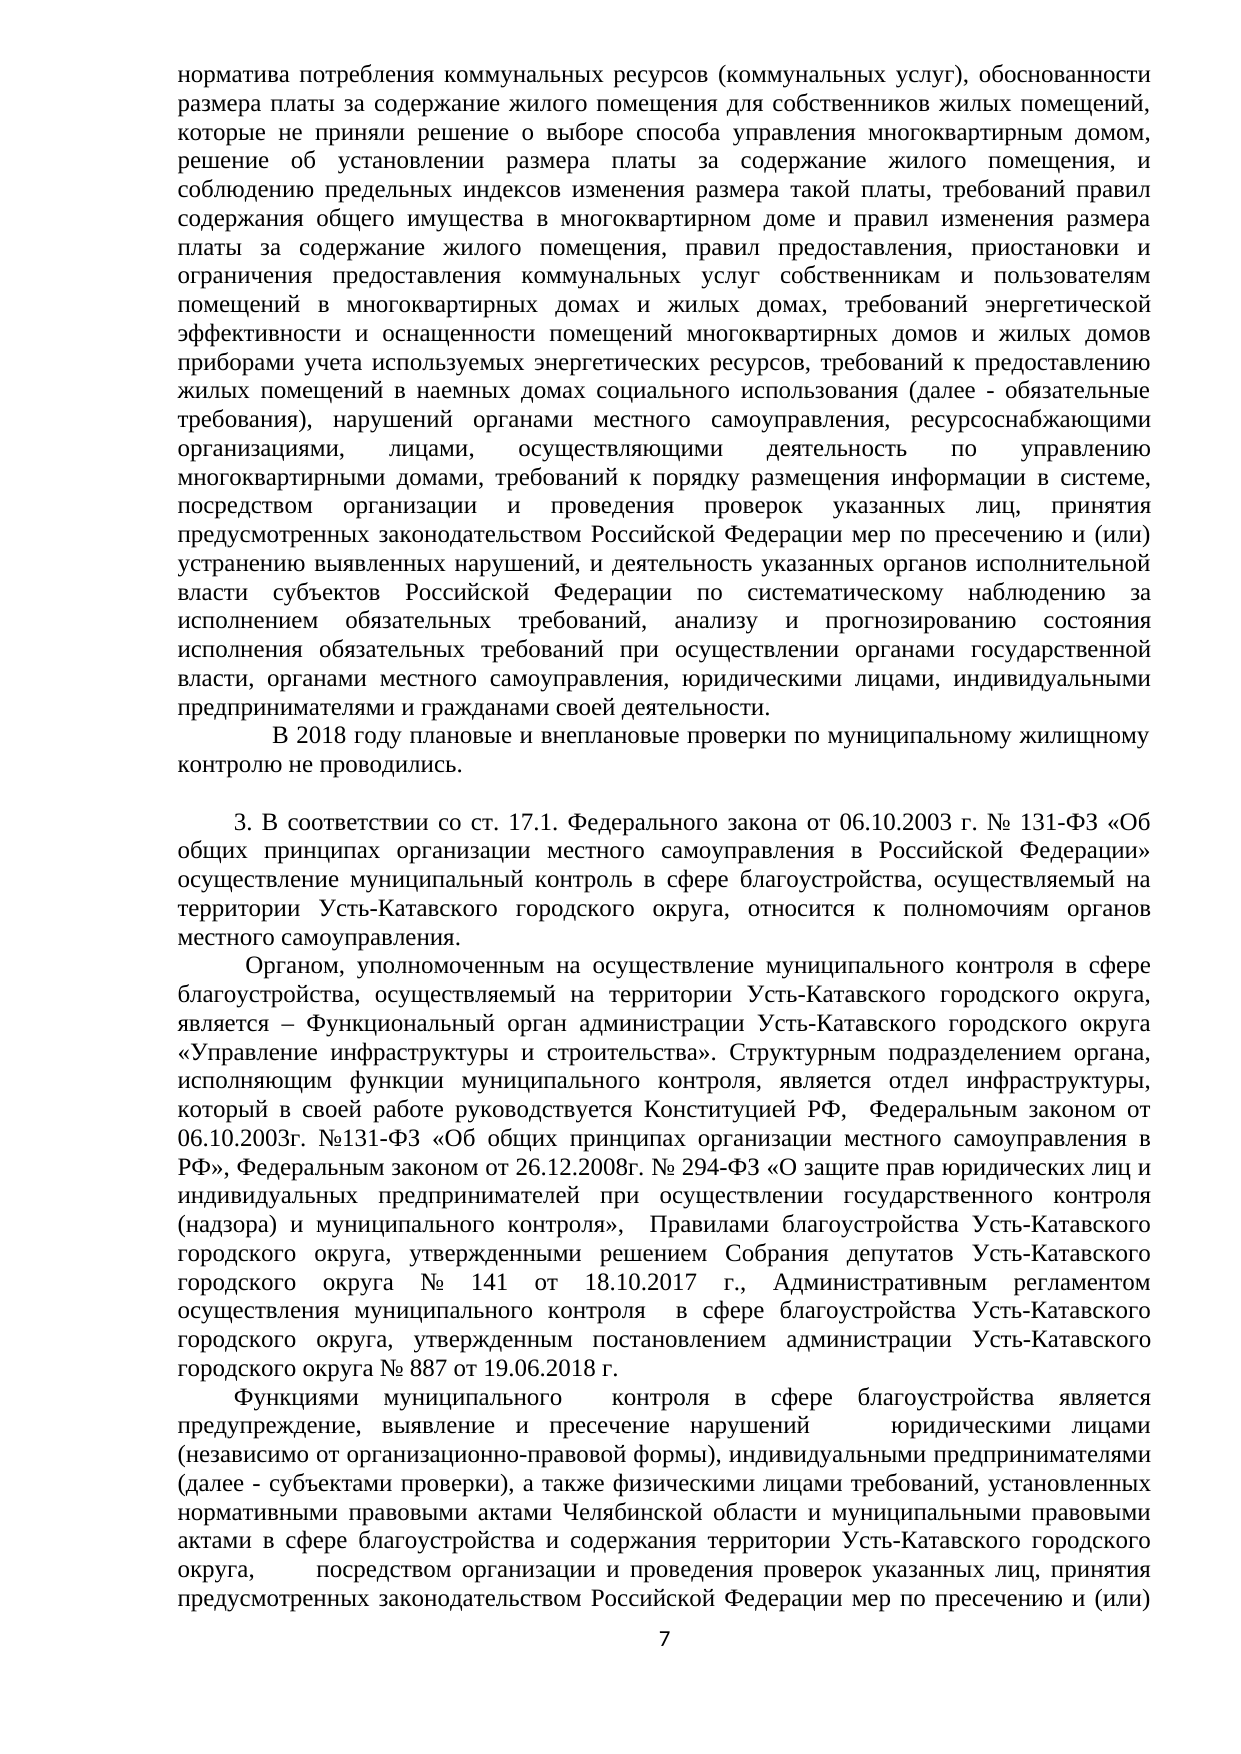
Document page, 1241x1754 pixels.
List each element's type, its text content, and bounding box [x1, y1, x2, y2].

text В 2018 году плановые и внеплановые проверки по муниципальному жилищному контролю не проводились. [177, 720, 1152, 778]
text 3. В соответствии со ст. 17.1. Федерального закона от 06.10.2003 г. № 131-ФЗ «Об общих принципах организации местного самоуправления в Российской Федерации» осуществление муниципальный контроль в сфере благоустройства, осуществляемый на территории Усть-Катавского городского округа, относится к полномочиям органов местного самоуправления. [177, 807, 1152, 950]
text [177, 1382, 1152, 1612]
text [177, 59, 1152, 720]
text Органом, уполномоченным на осуществление муниципального контроля в сфере благоустройства, осуществляемый на территории Усть-Катавского городского округа, является – Функциональный орган администрации Усть-Катавского городского округа «Управление инфраструктуры и строительства». Структурным подразделением органа, исполняющим функции муниципального контроля, является отдел инфраструктуры, который в своей работе руководствуется Конституцией РФ, Федеральным законом от 06.10.2003г. №131-ФЗ «Об общих принципах организации местного самоуправления в РФ», Федеральным законом от 26.12.2008г. № 294-ФЗ «О защите прав юридических лиц и индивидуальных предпринимателей при осуществлении государственного контроля (надзора) и муниципального контроля», Правилами благоустройства Усть-Катавского городского округа, утвержденными решением Собрания депутатов Усть-Катавского городского округа № 141 от 18.10.2017 г., Административным регламентом осуществления муниципального контроля в сфере благоустройства Усть-Катавского городского округа, утвержденным постановлением администрации Усть-Катавского городского округа № 887 от 19.06.2018 г. [177, 950, 1152, 1382]
